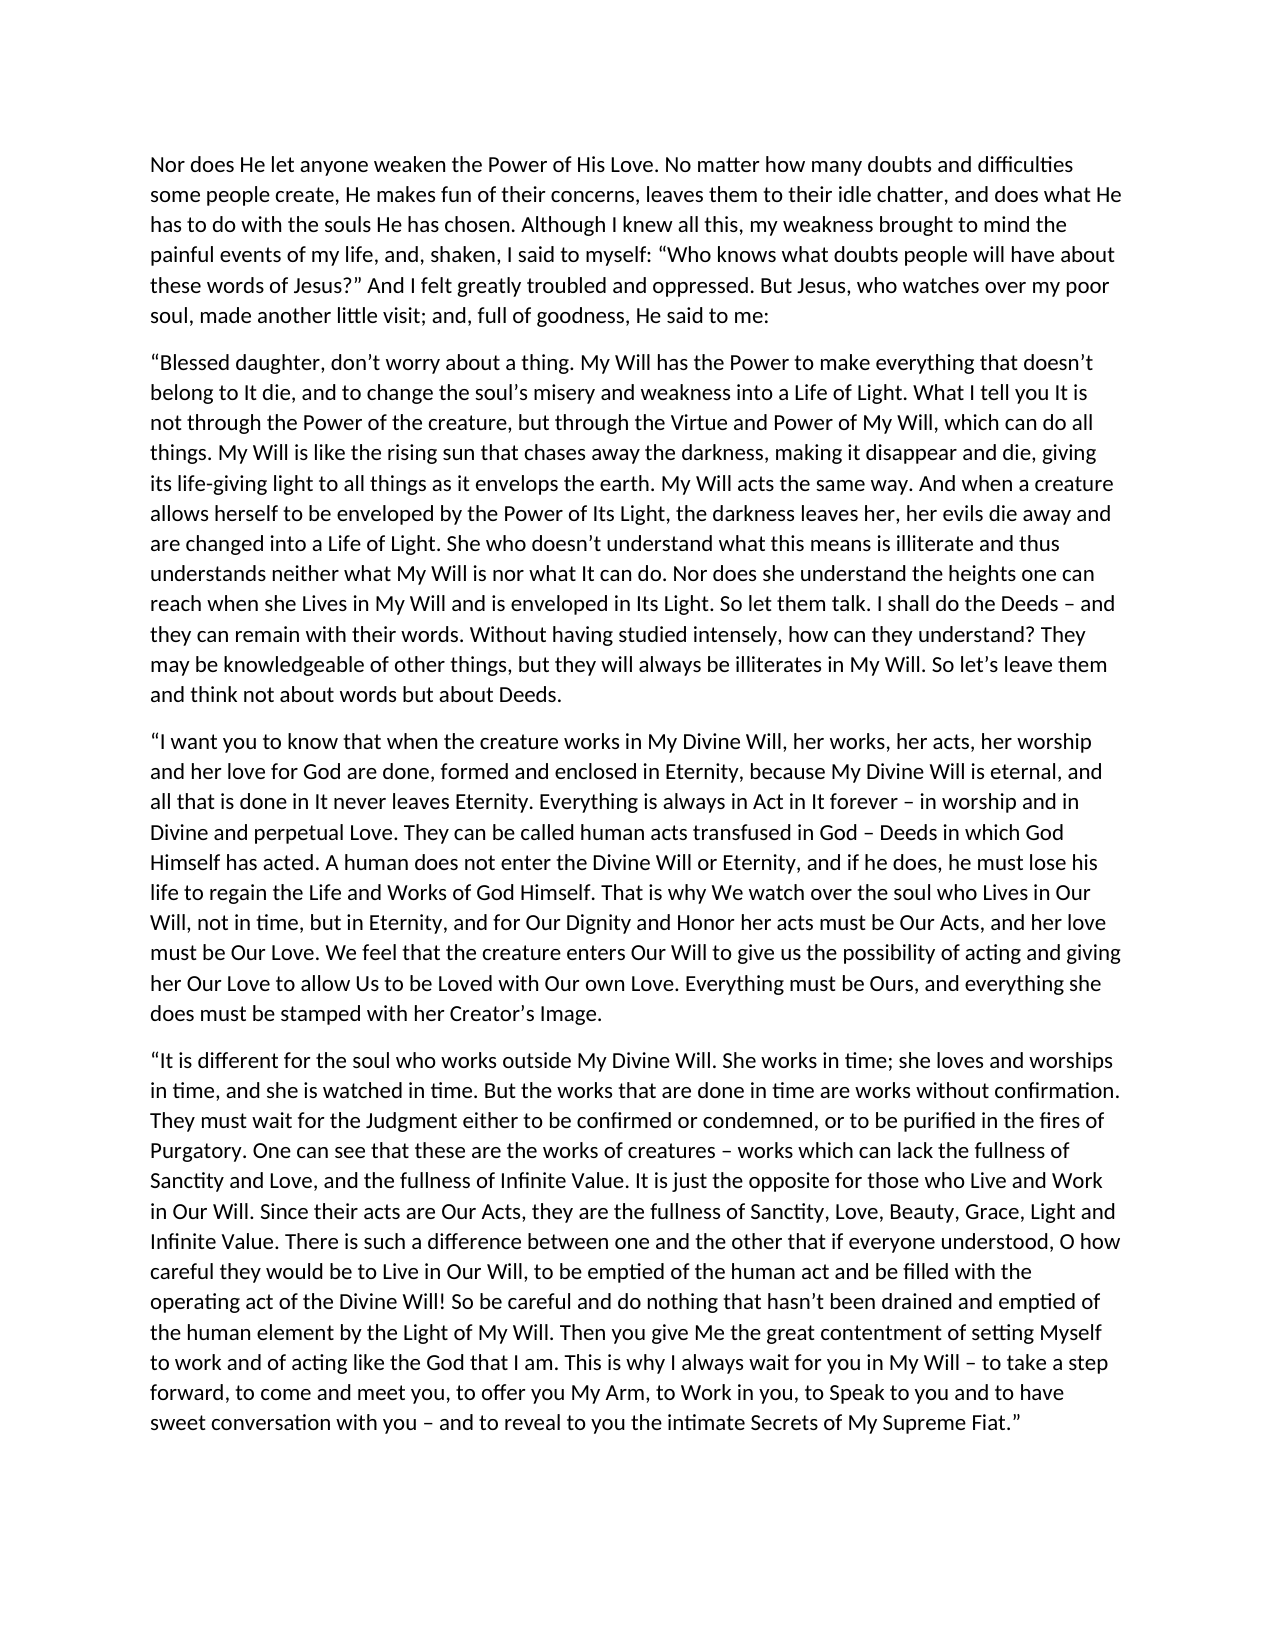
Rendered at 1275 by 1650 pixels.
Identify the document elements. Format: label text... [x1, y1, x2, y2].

text “It is different for the soul who works outside My Divine Will. She works in time; she loves and worships in time, and she is watched in time. But the works that are done in time are works without confirmation. They must wait for the Judgment either to be confirmed or condemned, or to be purified in the fires of Purgatory. One can see that these are the works of creatures – works which can lack the fullness of Sanctity and Love, and the fullness of Infinite Value. It is just the opposite for those who Live and Work in Our Will. Since their acts are Our Acts, they are the fullness of Sanctity, Love, Beauty, Grace, Light and Infinite Value. There is such a difference between one and the other that if everyone understood, O how careful they would be to Live in Our Will, to be emptied of the human act and be filled with the operating act of the Divine Will! So be careful and do nothing that hasn’t been drained and emptied of the human element by the Light of My Will. Then you give Me the great contentment of setting Myself to work and of acting like the God that I am. This is why I always wait for you in My Will – to take a step forward, to come and meet you, to offer you My Arm, to Work in you, to Speak to you and to have sweet conversation with you – and to reveal to you the intimate Secrets of My Supreme Fiat.” [150, 1046, 1125, 1436]
text “Blessed daughter, don’t worry about a thing. My Will has the Power to make everything that doesn’t belong to It die, and to change the soul’s misery and weakness into a Life of Light. What I tell you It is not through the Power of the creature, but through the Virtue and Power of My Will, which can do all things. My Will is like the rising sun that chases away the darkness, making it disappear and die, giving its life-giving light to all things as it envelops the earth. My Will acts the same way. And when a creature allows herself to be enveloped by the Power of Its Light, the darkness leaves her, her evils die away and are changed into a Life of Light. She who doesn’t understand what this means is illiterate and thus understands neither what My Will is nor what It can do. Nor does she understand the heights one can reach when she Lives in My Will and is enveloped in Its Light. So let them talk. I shall do the Deeds – and they can remain with their words. Without having studied intensely, how can they understand? They may be knowledgeable of other things, but they will always be illiterates in My Will. So let’s leave them and think not about words but about Deeds. [150, 348, 1125, 708]
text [150, 150, 1125, 329]
text “I want you to know that when the creature works in My Divine Will, her works, her acts, her worship and her love for God are done, formed and enclosed in Eternity, because My Divine Will is eternal, and all that is done in It never leaves Eternity. Everything is always in Act in It forever – in worship and in Divine and perpetual Love. They can be called human acts transfused in God – Deeds in which God Himself has acted. A human does not enter the Divine Will or Eternity, and if he does, he must lose his life to regain the Life and Works of God Himself. That is why We watch over the soul who Lives in Our Will, not in time, but in Eternity, and for Our Dignity and Honor her acts must be Our Acts, and her love must be Our Love. We feel that the creature enters Our Will to give us the possibility of acting and giving her Our Love to allow Us to be Loved with Our own Love. Everything must be Ours, and everything she does must be stamped with her Creator’s Image. [150, 727, 1125, 1027]
